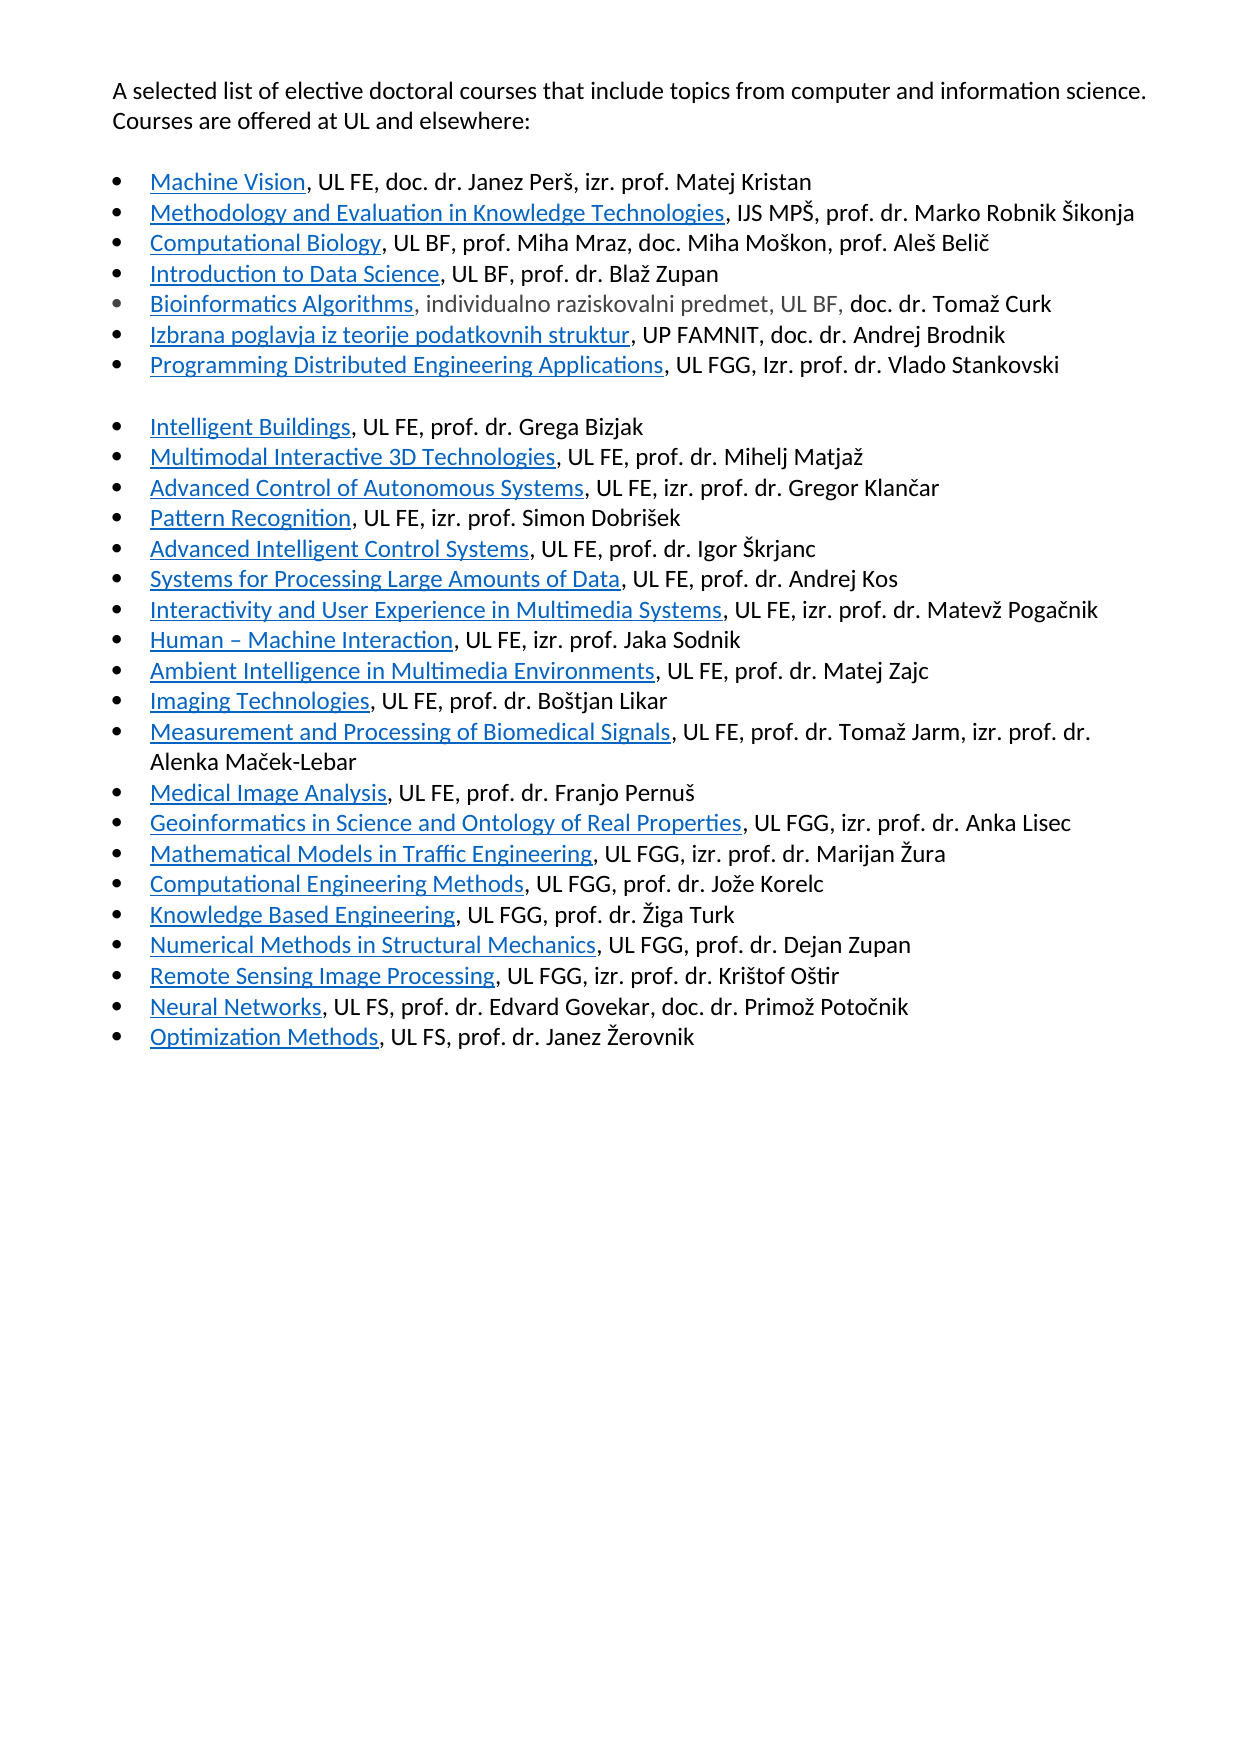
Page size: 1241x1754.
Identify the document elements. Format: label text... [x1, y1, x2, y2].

list Medical Image Analysis, UL FE, prof. dr. Franjo Pernuš [112, 777, 1165, 807]
list Introduction to Data Science, UL BF, prof. dr. Blaž Zupan [112, 258, 1165, 289]
list Neural Networks, UL FS, prof. dr. Edvard Govekar, doc. dr. Primož Potočnik [112, 991, 1165, 1021]
list Intelligent Buildings, UL FE, prof. dr. Grega Bizjak [112, 411, 1165, 441]
list Interactivity and User Experience in Multimedia Systems, UL FE, izr. prof. dr. Matevž Pogačnik [112, 594, 1165, 624]
list Methodology and Evaluation in Knowledge Technologies, IJS MPŠ, prof. dr. Marko Robnik Šikonja [112, 197, 1165, 228]
list Bioinformatics Algorithms, individualno raziskovalni predmet, UL BF, doc. dr. Tomaž Curk [850, 289, 1165, 319]
text A selected list of elective doctoral courses that include topics from computer and information science. Courses are offered at UL and elsewhere: [112, 75, 1165, 136]
list Optimization Methods, UL FS, prof. dr. Janez Žerovnik [112, 1021, 1165, 1052]
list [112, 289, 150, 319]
list Pattern Recognition, UL FE, izr. prof. Simon Dobrišek [112, 502, 1165, 533]
list Computational Engineering Methods, UL FGG, prof. dr. Jože Korelc [112, 868, 1165, 899]
list Izbrana poglavja iz teorije podatkovnih struktur, UP FAMNIT, doc. dr. Andrej Brodnik [112, 319, 1165, 350]
list Remote Sensing Image Processing, UL FGG, izr. prof. dr. Krištof Oštir [112, 960, 1165, 991]
list Computational Biology, UL BF, prof. Miha Mraz, doc. Miha Moškon, prof. Aleš Belič [112, 228, 1165, 258]
list Geoinformatics in Science and Ontology of Real Properties, UL FGG, izr. prof. dr. Anka Lisec [112, 807, 1165, 838]
list Multimodal Interactive 3D Technologies, UL FE, prof. dr. Mihelj Matjaž [112, 441, 1165, 472]
list Knowledge Based Engineering, UL FGG, prof. dr. Žiga Turk [112, 899, 1165, 929]
list Advanced Control of Autonomous Systems, UL FE, izr. prof. dr. Gregor Klančar [112, 472, 1165, 502]
list Programming Distributed Engineering Applications, UL FGG, Izr. prof. dr. Vlado Stankovski [112, 350, 1165, 380]
list Numerical Methods in Structural Mechanics, UL FGG, prof. dr. Dejan Zupan [112, 929, 1165, 960]
list Advanced Intelligent Control Systems, UL FE, prof. dr. Igor Škrjanc [112, 533, 1165, 563]
list Mathematical Models in Traffic Engineering, UL FGG, izr. prof. dr. Marijan Žura [112, 838, 1165, 868]
list Machine Vision, UL FE, doc. dr. Janez Perš, izr. prof. Matej Kristan [112, 167, 1165, 197]
list Measurement and Processing of Biomedical Signals, UL FE, prof. dr. Tomaž Jarm, izr. prof. dr. Alenka Maček-Lebar [112, 716, 1165, 777]
list Human – Machine Interaction, UL FE, izr. prof. Jaka Sodnik [112, 624, 1165, 655]
list Imaging Technologies, UL FE, prof. dr. Boštjan Likar [112, 685, 1165, 716]
list Ambient Intelligence in Multimedia Environments, UL FE, prof. dr. Matej Zajc [112, 655, 1165, 685]
list Systems for Processing Large Amounts of Data, UL FE, prof. dr. Andrej Kos [112, 563, 1165, 594]
